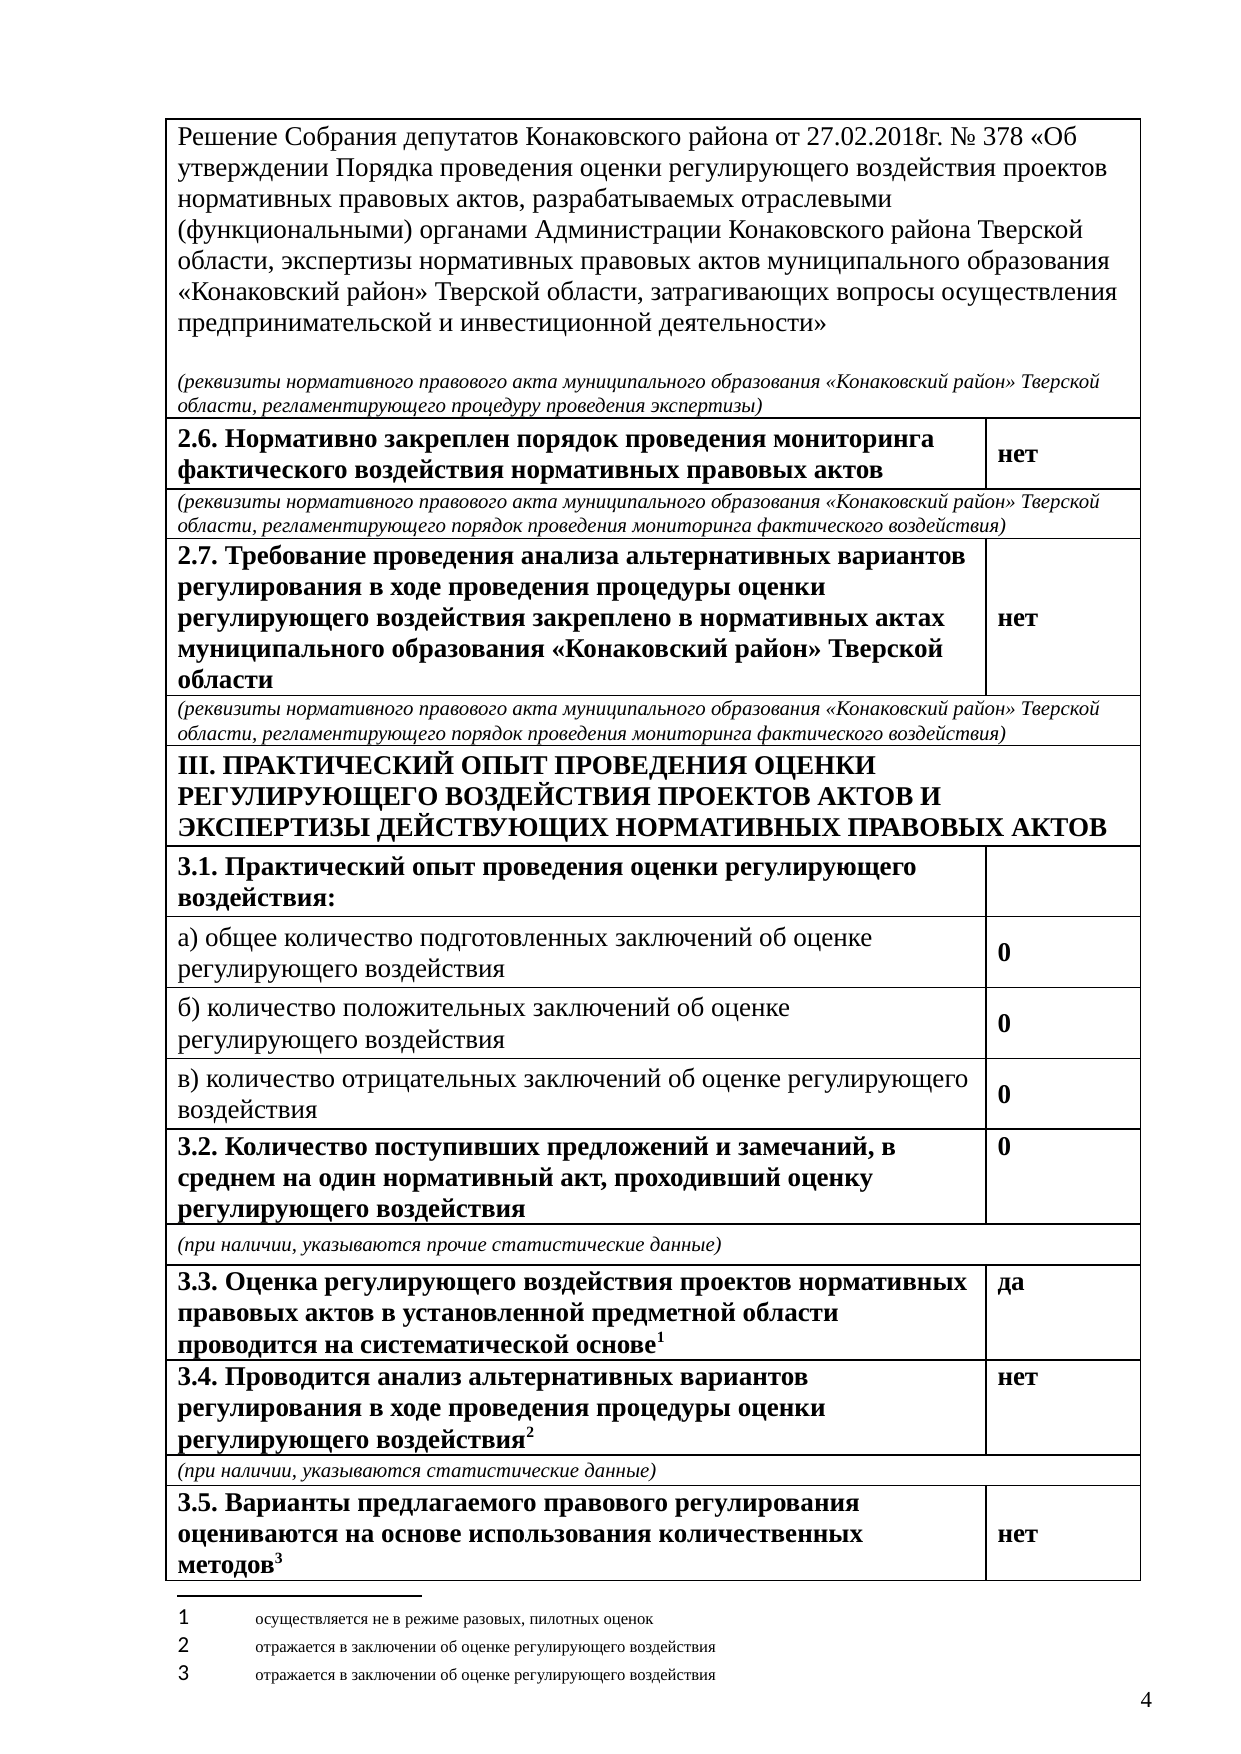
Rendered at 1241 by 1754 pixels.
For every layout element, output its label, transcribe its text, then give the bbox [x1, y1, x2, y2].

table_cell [167, 1456, 1140, 1485]
table_cell III. ПРАКТИЧЕСКИЙ ОПЫТ ПРОВЕДЕНИЯ ОЦЕНКИ РЕГУЛИРУЮЩЕГО ВОЗДЕЙСТВИЯ ПРОЕКТОВ АКТОВ И ЭКСПЕРТИЗЫ ДЕЙСТВУЮЩИХ НОРМАТИВНЫХ ПРАВОВЫХ АКТОВ [167, 746, 1140, 845]
table_cell нет [987, 539, 1140, 695]
table_cell б) количество положительных заключений об оценке регулирующего воздействия [167, 988, 985, 1057]
table_cell [987, 847, 1140, 916]
table_cell (реквизиты нормативного правового акта муниципального образования «Конаковский район» Тверской области, регламентирующего порядок проведения мониторинга фактического воздействия) [167, 490, 1140, 537]
table_cell 3.1. Практический опыт проведения оценки регулирующего воздействия: [167, 847, 985, 916]
table_cell 3.2. Количество поступивших предложений и замечаний, в среднем на один нормативный акт, проходивший оценку регулирующего воздействия [167, 1130, 985, 1223]
table_cell нет [987, 1486, 1140, 1580]
table_cell 0 [987, 1059, 1140, 1128]
table_cell нет [987, 1361, 1140, 1454]
table_cell 0 [987, 988, 1140, 1057]
table_cell (реквизиты нормативного правового акта муниципального образования «Конаковский район» Тверской области, регламентирующего порядок проведения мониторинга фактического воздействия) [167, 696, 1140, 744]
table_cell Решение Собрания депутатов Конаковского района от 27.02.2018г. № 378 «Об утверждении Порядка проведения оценки регулирующего воздействия проектов нормативных правовых актов, разрабатываемых отраслевыми (функциональными) органами Администрации Конаковского района Тверской области, экспертизы нормативных правовых актов муниципального образования «Конаковский район» Тверской области, затрагивающих вопросы осуществления предпринимательской и инвестиционной деятельности» (реквизиты нормативного правового акта муниципального образования «Конаковский район» Тверской области, регламентирующего процедуру проведения экспертизы) [167, 120, 1140, 417]
table_cell 2.7. Требование проведения анализа альтернативных вариантов регулирования в ходе проведения процедуры оценки регулирующего воздействия закреплено в нормативных актах муниципального образования «Конаковский район» Тверской области [167, 539, 985, 695]
table_cell 3.3. Оценка регулирующего воздействия проектов нормативных правовых актов в установленной предметной области проводится на систематической основе [167, 1266, 985, 1359]
table_cell а) общее количество подготовленных заключений об оценке регулирующего воздействия [167, 917, 985, 987]
table_cell да [987, 1266, 1140, 1359]
table_cell (при наличии, указываются прочие статистические данные) [167, 1225, 1140, 1264]
table_cell 2.6. Нормативно закреплен порядок проведения мониторинга фактического воздействия нормативных правовых актов [167, 419, 985, 488]
table_cell 0 [987, 1130, 1140, 1223]
table_cell 3.4. Проводится анализ альтернативных вариантов регулирования в ходе проведения процедуры оценки регулирующего воздействия [167, 1361, 985, 1454]
table_cell в) количество отрицательных заключений об оценке регулирующего воздействия [167, 1059, 985, 1128]
table_cell 0 [987, 917, 1140, 987]
table_cell нет [987, 419, 1140, 488]
table_cell 3.5. Варианты предлагаемого правового регулирования оцениваются на основе использования количественных методов [167, 1486, 985, 1580]
